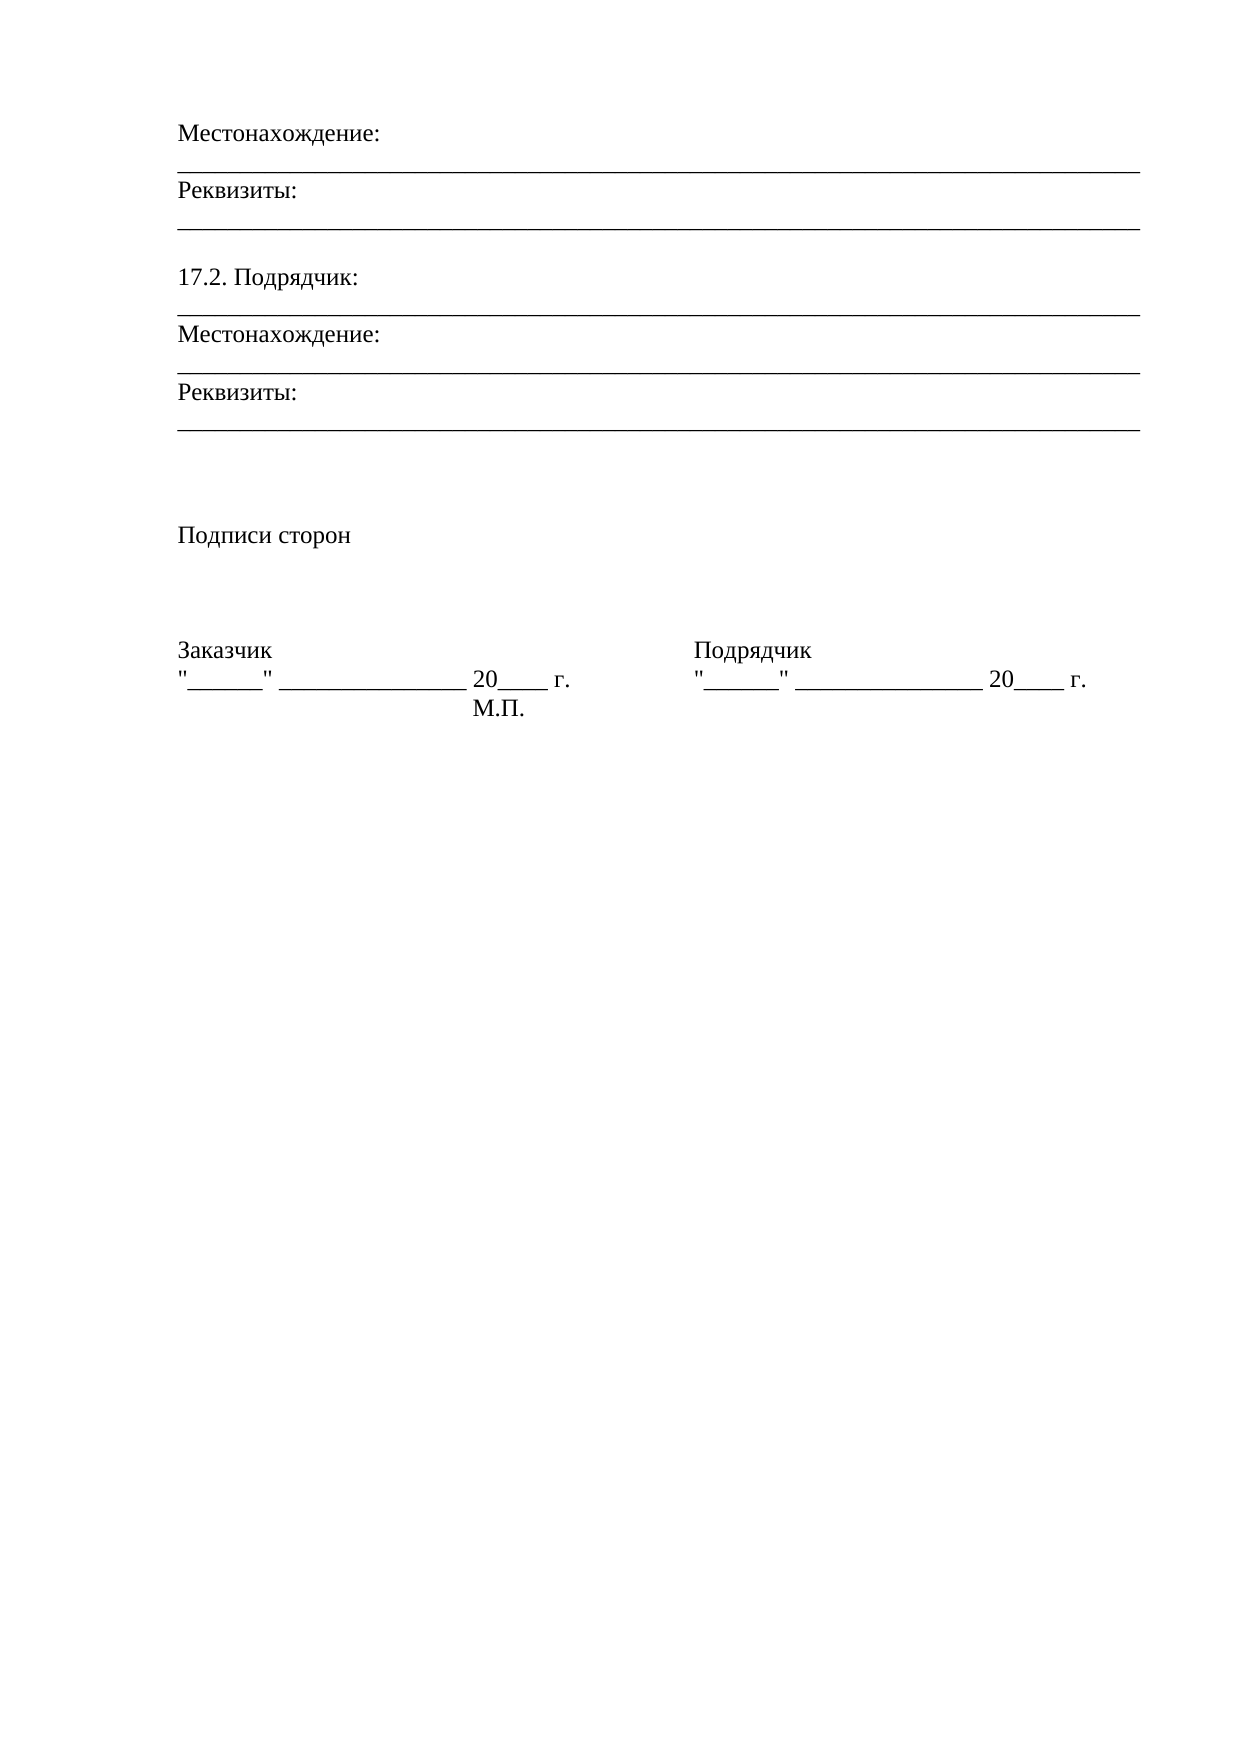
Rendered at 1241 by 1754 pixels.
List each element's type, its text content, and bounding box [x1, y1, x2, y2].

text Реквизиты: [177, 377, 1152, 406]
text 17.2. Подрядчик: [177, 262, 1152, 291]
text Местонахождение: _____________________________________________________________________________ [177, 319, 1152, 377]
text Местонахождение: [177, 118, 1152, 147]
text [177, 147, 1152, 176]
text Заказчик Подрядчик [177, 636, 1152, 664]
text _____________________________________________________________________________ [177, 291, 1152, 319]
text _____________________________________________________________________________ [177, 406, 1152, 434]
text "______" _______________ 20____ г. "______" _______________ 20____ г. М.П. [177, 664, 1152, 722]
text Подписи сторон [177, 521, 1152, 549]
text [177, 204, 1152, 233]
text Реквизиты: [177, 176, 1152, 204]
